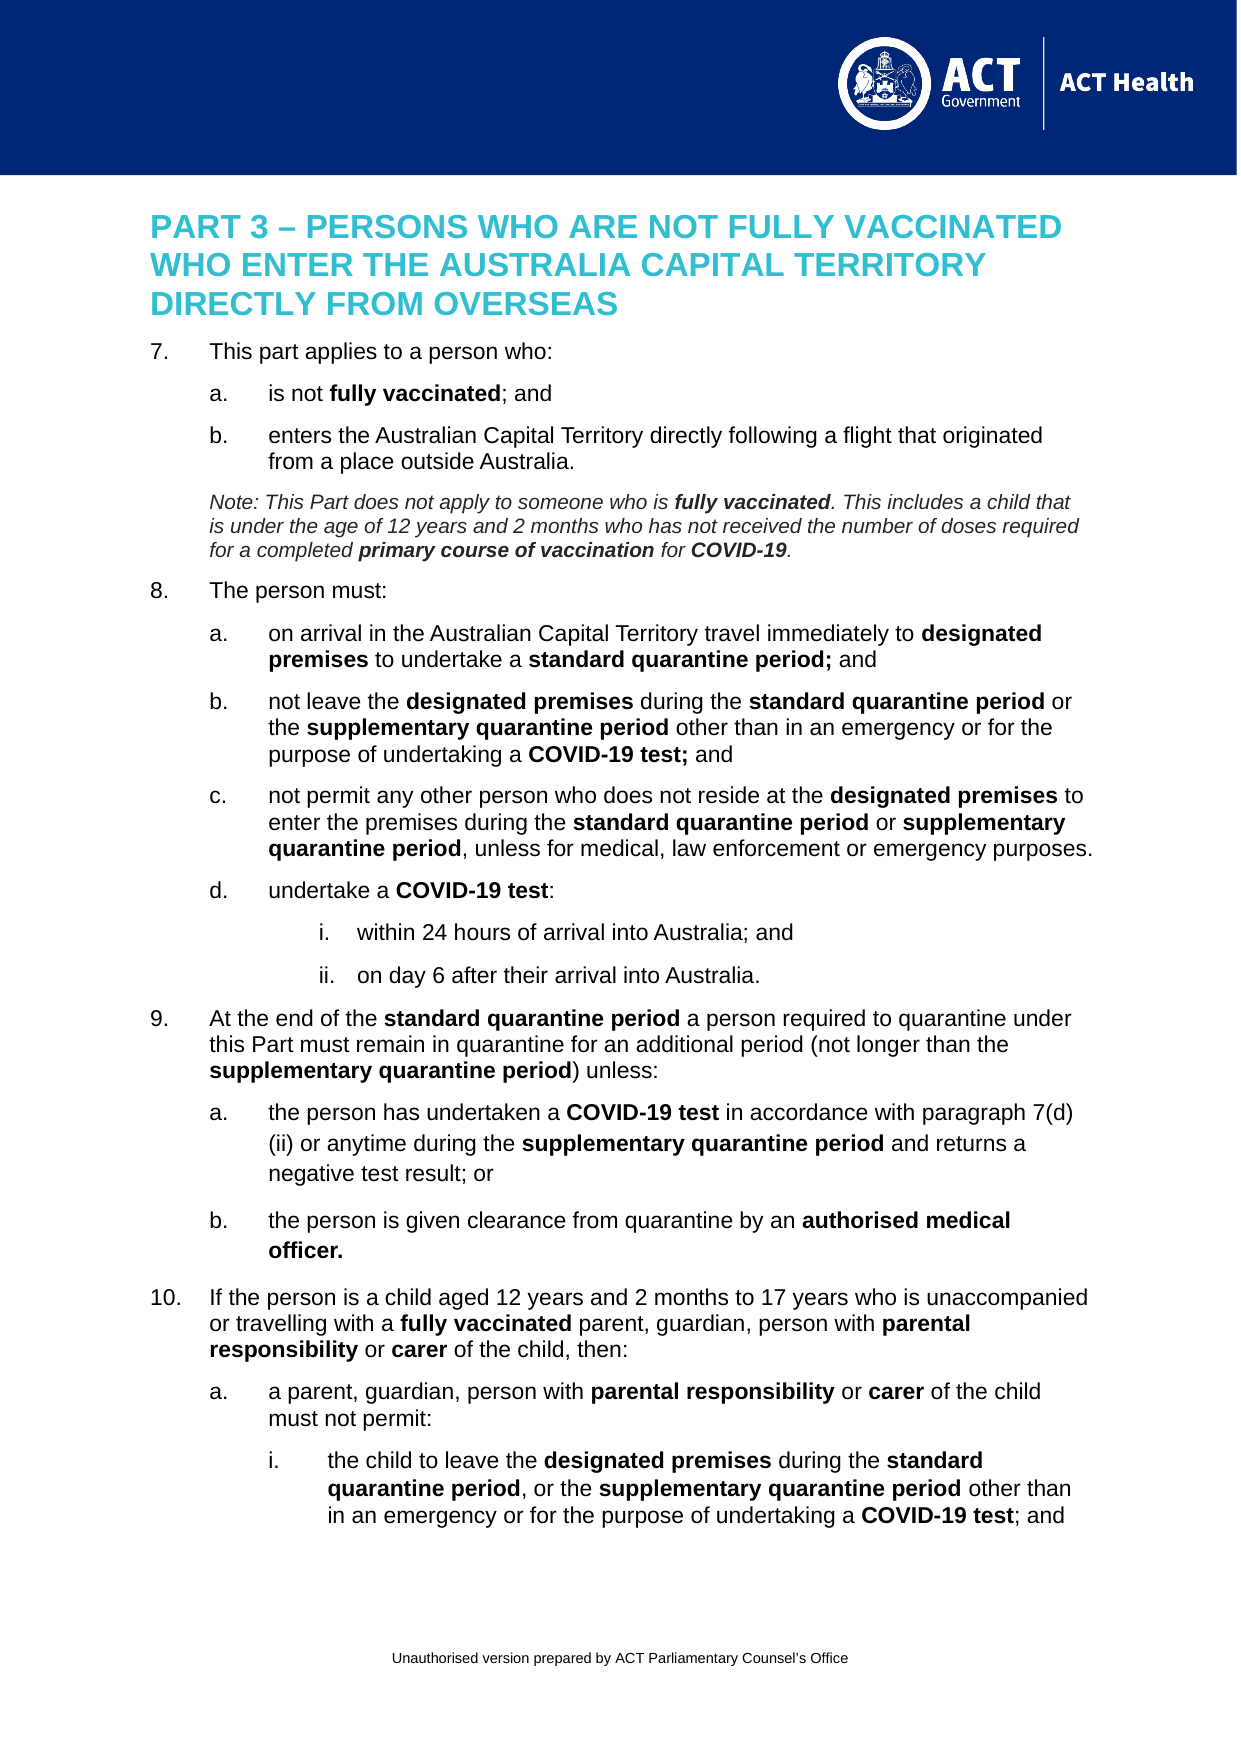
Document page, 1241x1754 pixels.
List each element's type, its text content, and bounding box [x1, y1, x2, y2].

list a parent, guardian, person with parental responsibility or carer of the child must not permit: [209, 1378, 1090, 1431]
list the child to leave the designated premises during the standard quarantine period, or the supplementary quarantine period other than in an emergency or for the purpose of undertaking a COVID-19 test; and [268, 1447, 1090, 1528]
list enters the Australian Capital Territory directly following a flight that originated from a place outside Australia. [209, 422, 1090, 474]
list within 24 hours of arrival into Australia; and [319, 919, 1110, 946]
list not permit any other person who does not reside at the designated premises to enter the premises during the standard quarantine period or supplementary quarantine period, unless for medical, law enforcement or emergency purposes. [209, 782, 1110, 862]
list not leave the designated premises during the standard quarantine period or the supplementary quarantine period other than in an emergency or for the purpose of undertaking a COVID-19 test; and [209, 688, 1090, 767]
text Note: This Part does not apply to someone who is fully vaccinated. This includes a child that is under the age of 12 years and 2 months who has not received the number of doses required for a completed primary course of vaccination for COVID-19. [209, 490, 1090, 562]
list This part applies to a person who: [150, 338, 1090, 364]
list the person has undertaken a COVID-19 test in accordance with paragraph 7(d)(ii) or anytime during the supplementary quarantine period and returns a negative test result; or [209, 1099, 1090, 1186]
list is not fully vaccinated; and [209, 380, 1090, 406]
subtitle PART 3 – PERSONS WHO ARE NOT FULLY VACCINATED WHO ENTER THE AUSTRALIA CAPITAL TERRITORY DIRECTLY FROM OVERSEAS [150, 207, 1090, 322]
list undertake a COVID-19 test: [209, 877, 1110, 903]
picture [838, 37, 1193, 130]
list on day 6 after their arrival into Australia. [319, 962, 1110, 989]
list At the end of the standard quarantine period a person required to quarantine under this Part must remain in quarantine for an additional period (not longer than the supplementary quarantine period) unless: [150, 1004, 1110, 1084]
list The person must: [150, 577, 1090, 604]
list the person is given clearance from quarantine by an authorised medical officer. [209, 1207, 1090, 1263]
list on arrival in the Australian Capital Territory travel immediately to designated premises to undertake a standard quarantine period; and [209, 619, 1090, 672]
list If the person is a child aged 12 years and 2 months to 17 years who is unaccompanied or travelling with a fully vaccinated parent, guardian, person with parental responsibility or carer of the child, then: [150, 1284, 1090, 1363]
